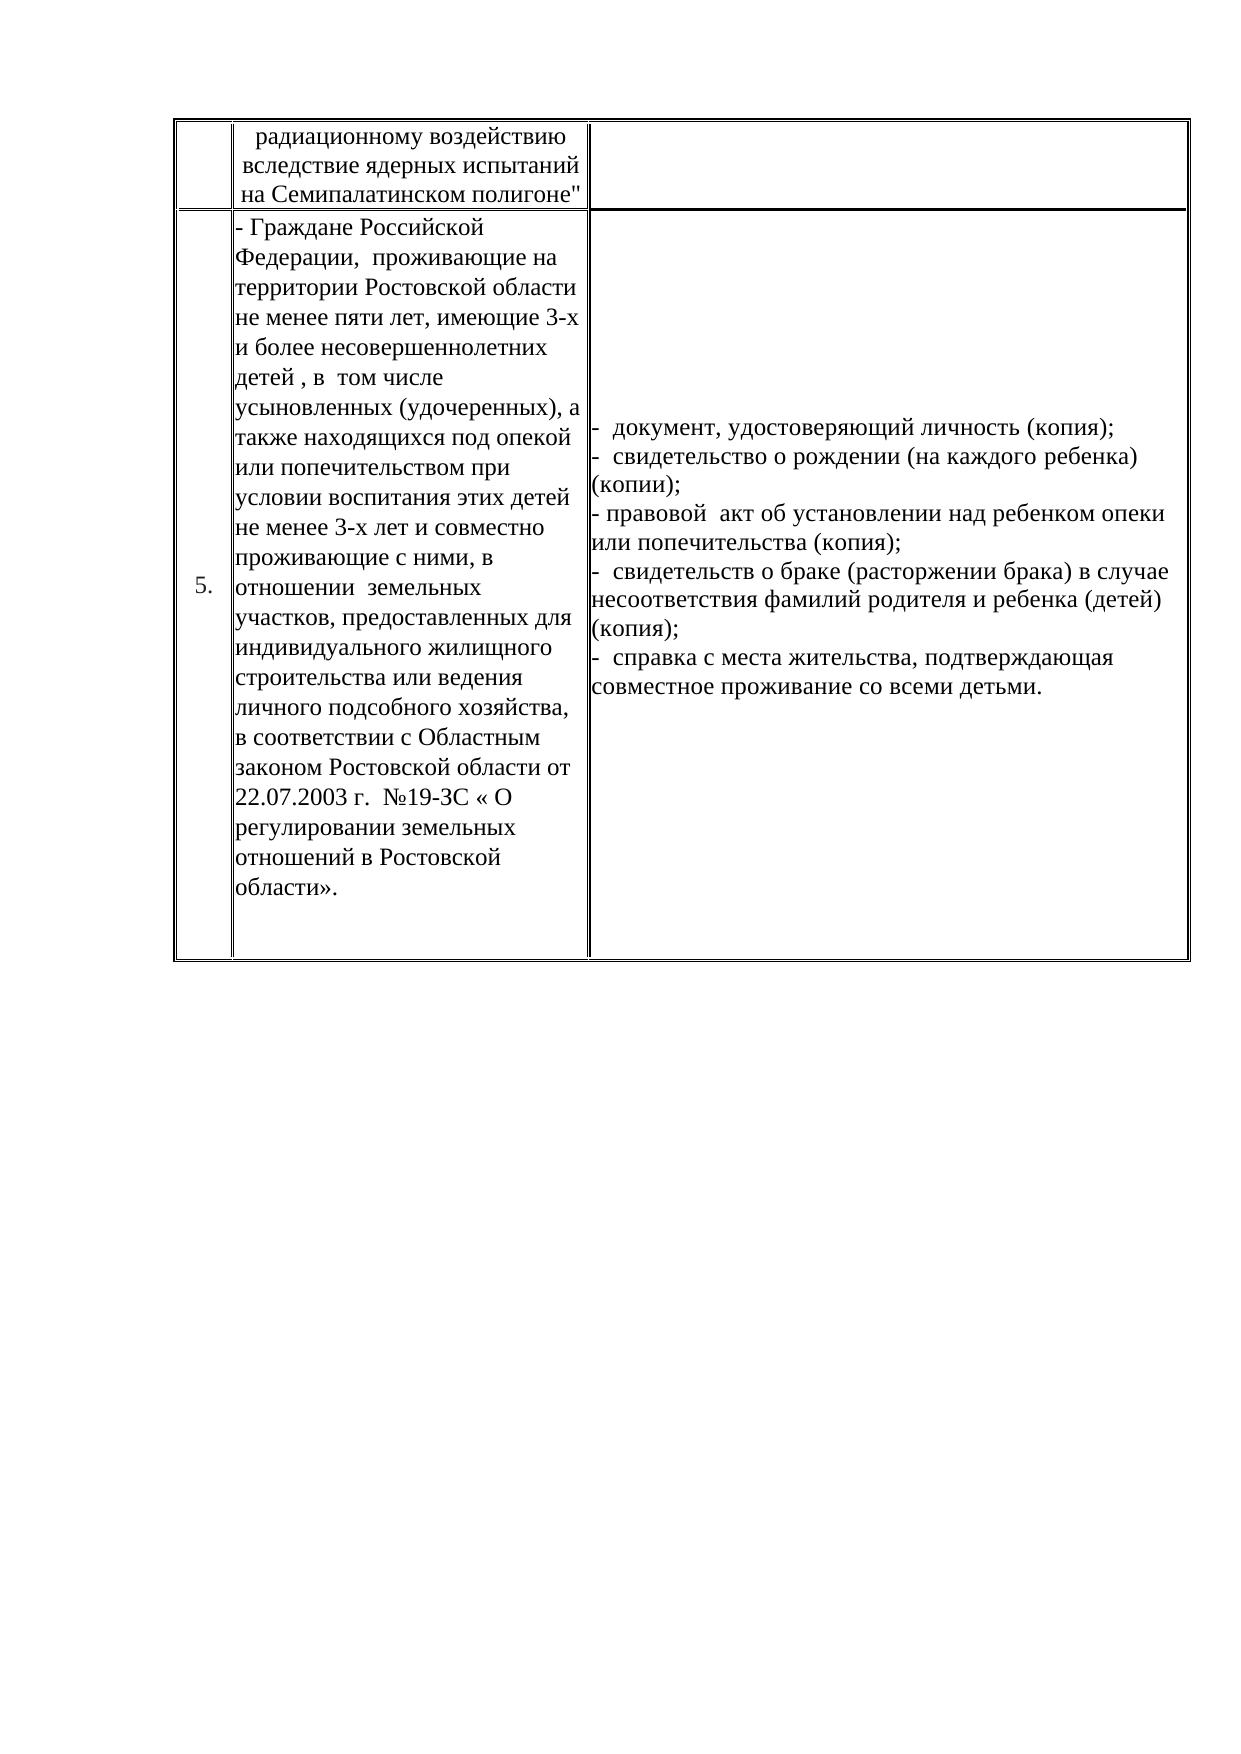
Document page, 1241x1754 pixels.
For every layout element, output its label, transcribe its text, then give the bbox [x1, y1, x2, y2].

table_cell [233, 120, 589, 208]
table_cell - Граждане Российской Федерации, проживающие на территории Ростовской области не менее пяти лет, имеющие 3-х и более несовершеннолетних детей , в том числе усыновленных (удочеренных), а также находящихся под опекой или попечительством при условии воспитания этих детей не менее 3-х лет и совместно проживающие с ними, в отношении земельных участков, предоставленных для индивидуального жилищного строительства или ведения личного подсобного хозяйства, в соответствии с Областным законом Ростовской области от 22.07.2003 г. №19-ЗС « О регулировании земельных отношений в Ростовской области». [233, 208, 589, 959]
table_cell - документ, удостоверяющий личность (копия); - свидетельство о рождении (на каждого ребенка) (копии); - правовой акт об установлении над ребенком опеки или попечительства (копия); - свидетельств о браке (расторжении брака) в случае несоответствия фамилий родителя и ребенка (детей) (копия); - справка с места жительства, подтверждающая совместное проживание со всеми детьми. [589, 208, 1187, 959]
table_cell 4. [177, 122, 233, 208]
table_cell 5. [175, 208, 233, 959]
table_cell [589, 122, 1187, 208]
